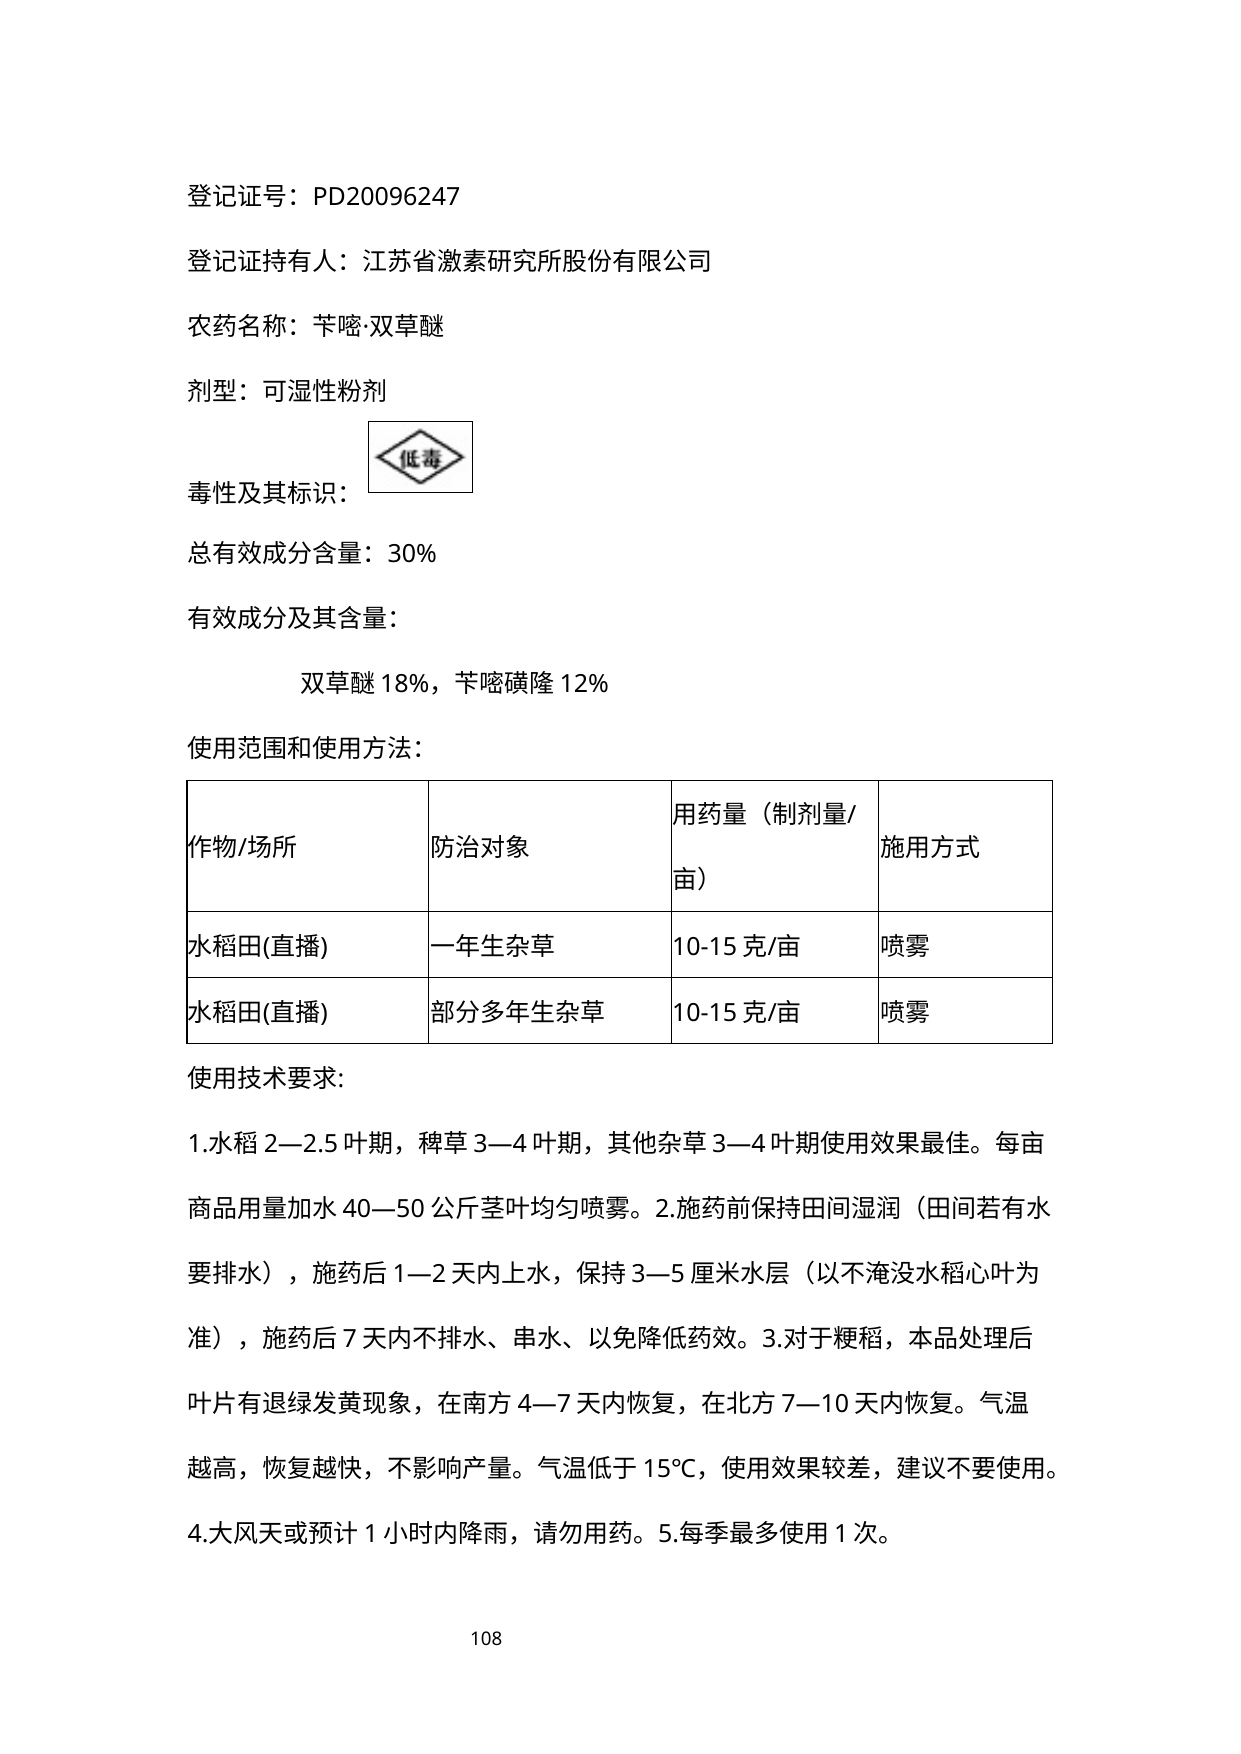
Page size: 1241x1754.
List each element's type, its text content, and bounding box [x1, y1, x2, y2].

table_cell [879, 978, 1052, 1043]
text 登记证号：PD20096247 [187, 162, 1053, 227]
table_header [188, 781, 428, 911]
text 双草醚18%，苄嘧磺隆12% [231, 649, 1053, 714]
picture [369, 422, 472, 492]
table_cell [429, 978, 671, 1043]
text 登记证持有人：江苏省激素研究所股份有限公司 [187, 227, 1053, 292]
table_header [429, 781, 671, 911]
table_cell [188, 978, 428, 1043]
text 剂型：可湿性粉剂 [187, 357, 1053, 422]
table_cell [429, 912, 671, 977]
text 毒性及其标识： 总有效成分含量：30% [187, 422, 1053, 584]
text 农药名称：苄嘧·双草醚 [187, 292, 1053, 357]
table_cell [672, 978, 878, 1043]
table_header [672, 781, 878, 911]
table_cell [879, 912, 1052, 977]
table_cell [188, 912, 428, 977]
text 使用范围和使用方法： [187, 714, 1053, 779]
text 使用技术要求: 1.水稻2—2.5叶期，稗草3—4叶期，其他杂草3—4叶期使用效果最佳。每亩商品用量加水40—50公斤茎叶均匀喷雾。2.施药前保持田间湿润（田间若有水要排水），施药后1—2天内上水，保持3—5厘米水层（以不淹没水稻心叶为准），施药后7天内不排水、串水、以免降低药效。3.对于粳稻，本品处理后叶片有退绿发黄现象，在南方4—7天内恢复，在北方7—10天内恢复。气温越高，恢复越快，不影响产量。气温低于15℃，使用效果较差，建议不要使用。4.大风天或预计1小时内降雨，请勿用药。5.每季最多使用1次。 [187, 1044, 1053, 1564]
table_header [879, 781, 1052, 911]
text 有效成分及其含量： [187, 584, 1053, 649]
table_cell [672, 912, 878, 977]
